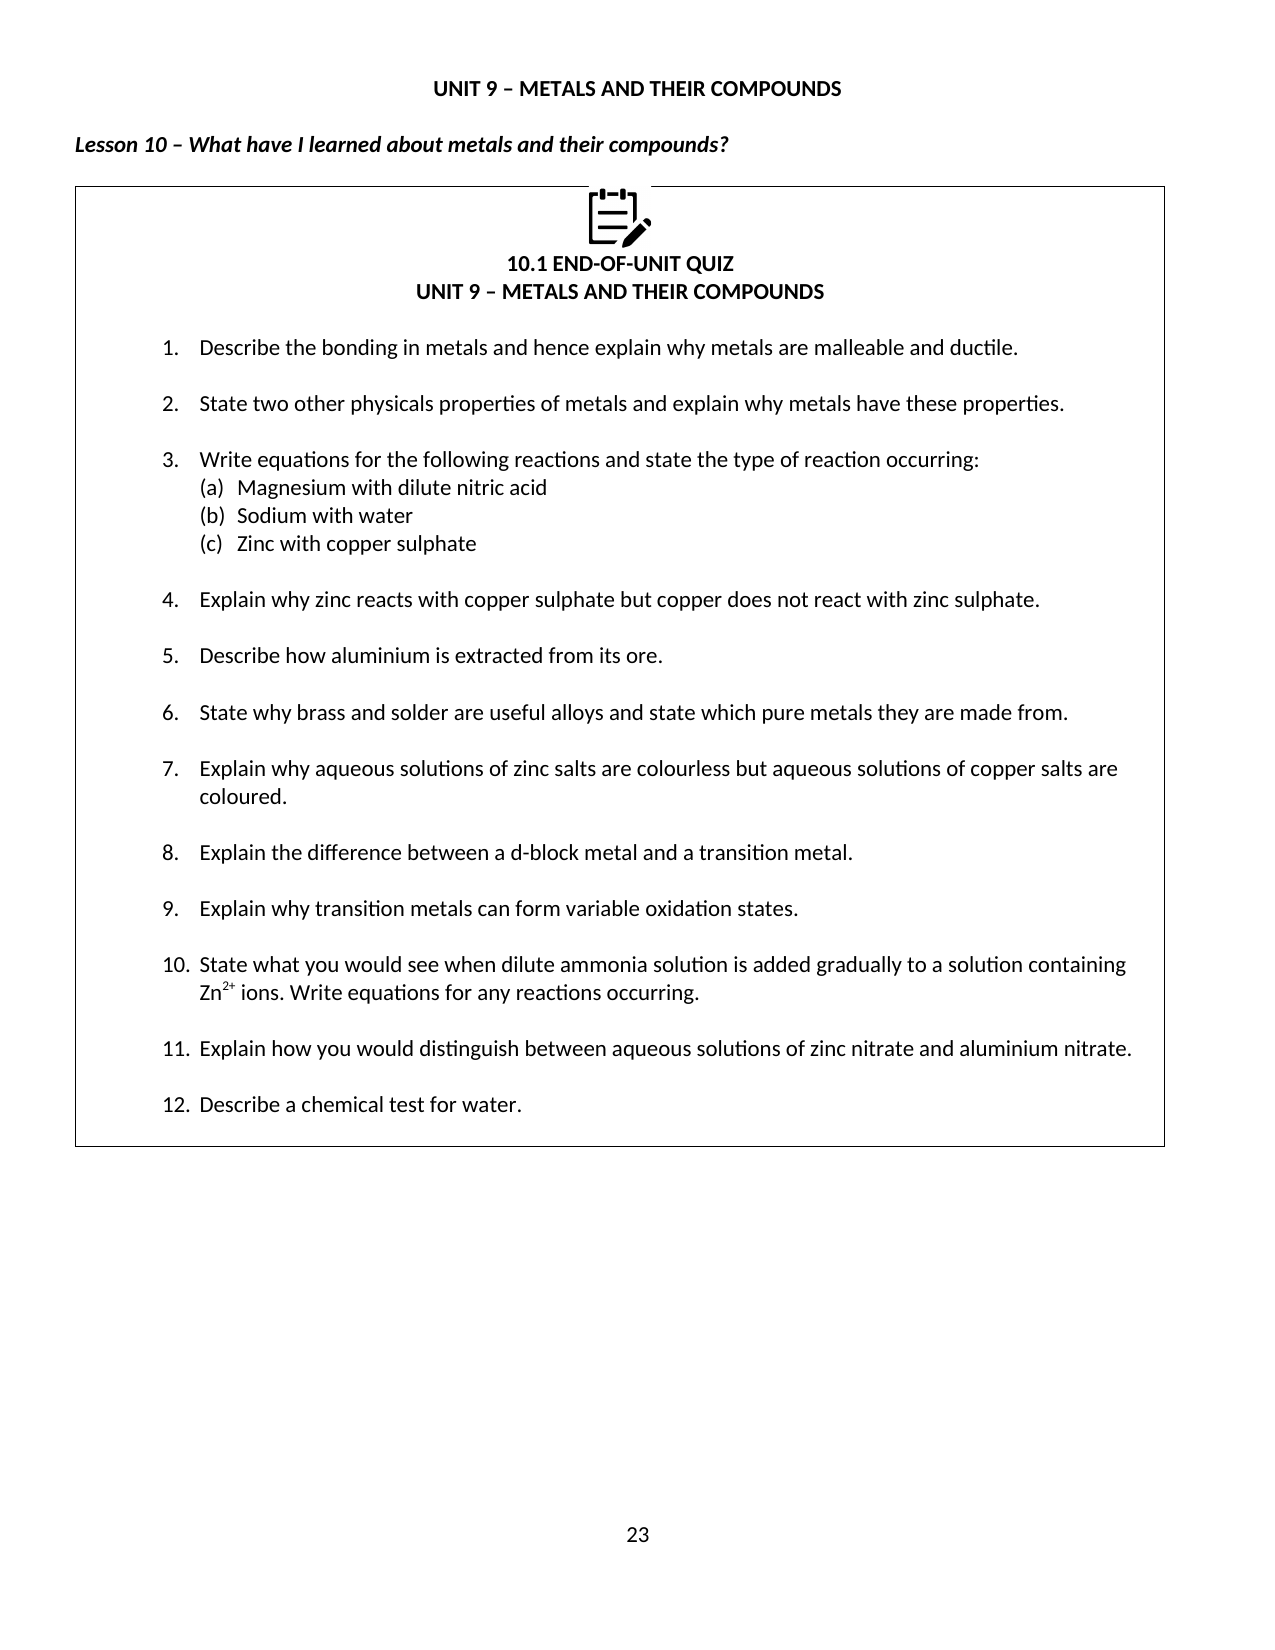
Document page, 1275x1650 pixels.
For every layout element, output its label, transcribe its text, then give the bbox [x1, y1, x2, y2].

picture [588, 186, 652, 250]
text Lesson 10 – What have I learned about metals and their compounds? [75, 130, 1200, 158]
table_header 10.1 END-OF-UNIT QUIZ UNIT 9 – METALS AND THEIR COMPOUNDS Describe the bonding in metals and hence explain why metals are malleable and ductile. State two other physicals properties of metals and explain why metals have these properties. Write equations for the following reactions and state the type of reaction occurring: Magnesium with dilute nitric acid Sodium with water Zinc with copper sulphate Explain why zinc reacts with copper sulphate but copper does not react with zinc sulphate. Describe how aluminium is extracted from its ore. State why brass and solder are useful alloys and state which pure metals they are made from. Explain why aqueous solutions of zinc salts are colourless but aqueous solutions of copper salts are coloured. Explain the difference between a d-block metal and a transition metal. Explain why transition metals can form variable oxidation states. State what you would see when dilute ammonia solution is added gradually to a solution containing Zn2+ ions. Write equations for any reactions occurring. Explain how you would distinguish between aqueous solutions of zinc nitrate and aluminium nitrate. Describe a chemical test for water. [76, 187, 1164, 1146]
